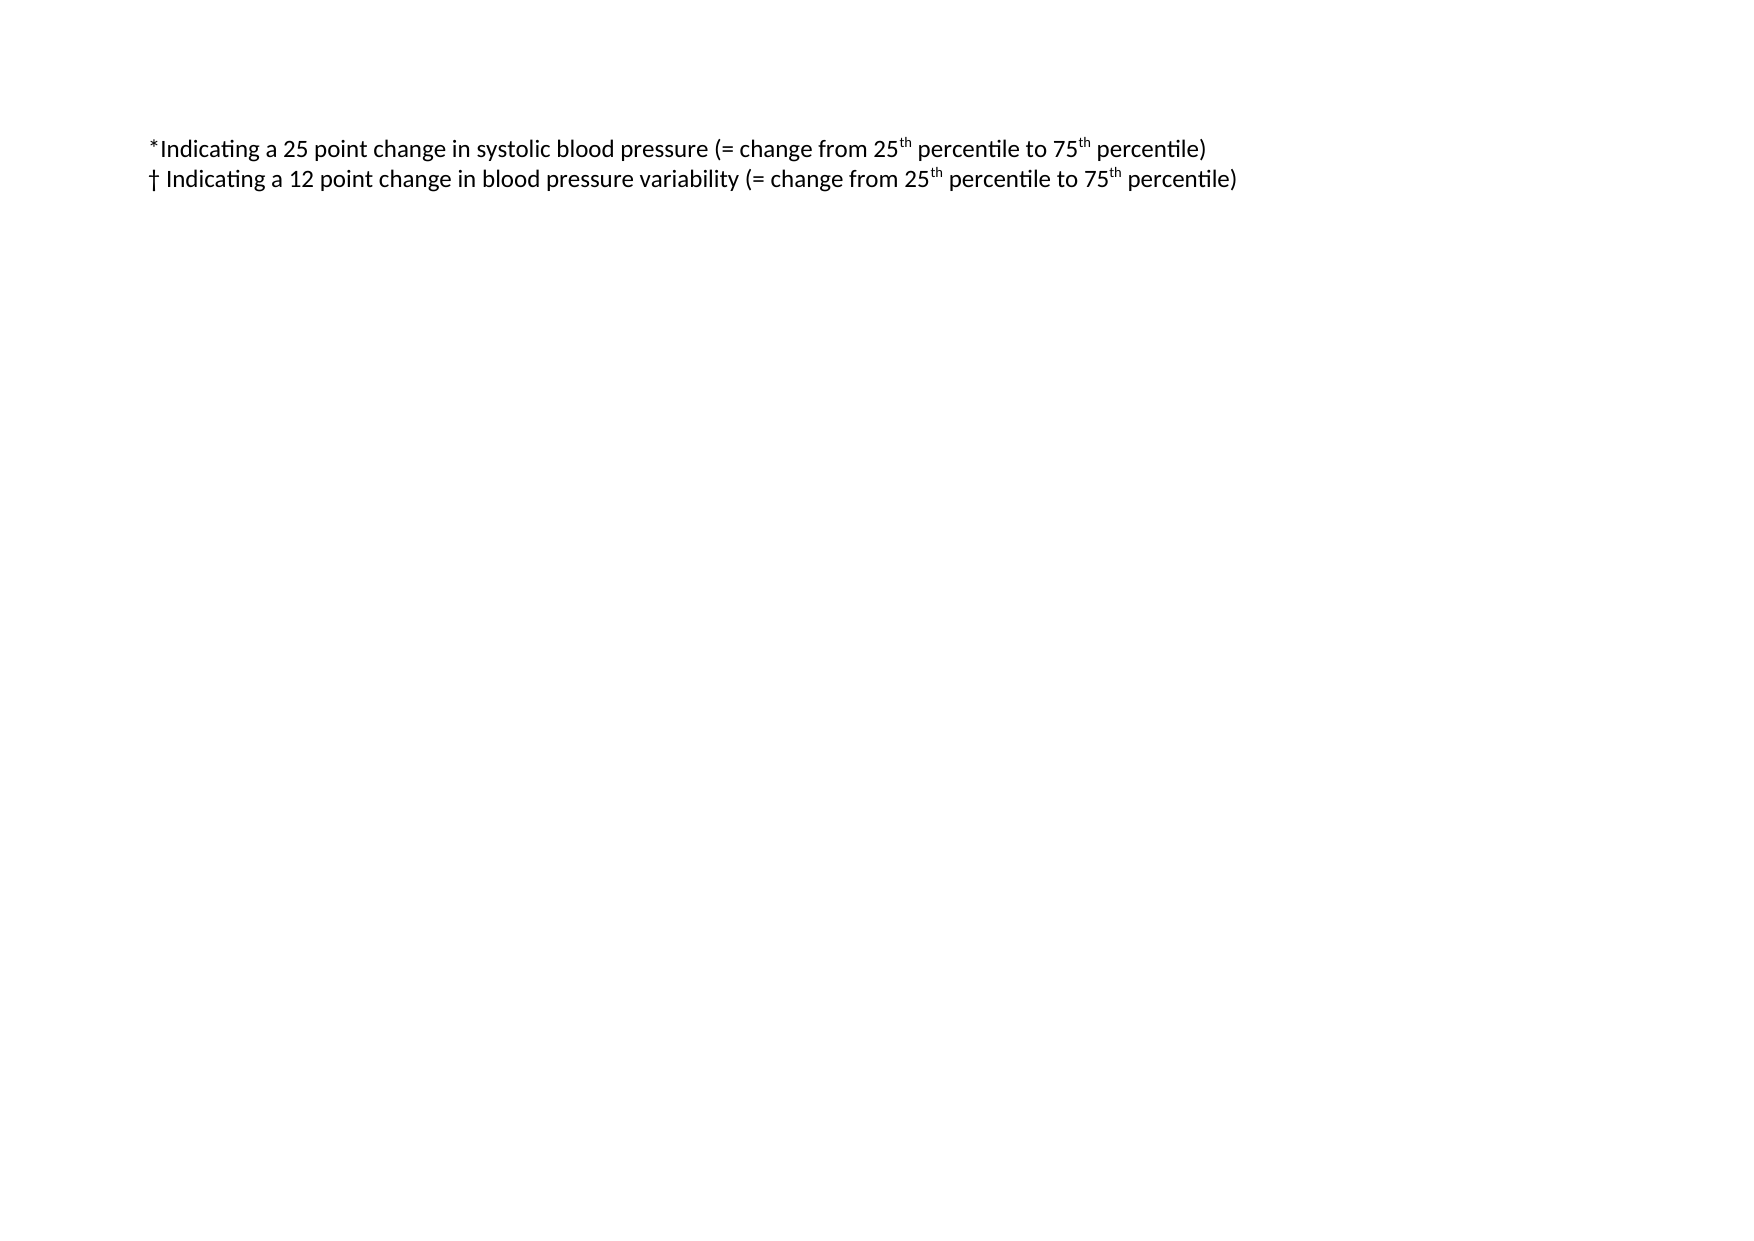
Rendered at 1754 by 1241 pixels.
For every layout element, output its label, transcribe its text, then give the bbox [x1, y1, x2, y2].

text *Indicating a 25 point change in systolic blood pressure (= change from 25th percentile to 75th percentile) † Indicating a 12 point change in blood pressure variability (= change from 25th percentile to 75th percentile) [148, 133, 1636, 194]
